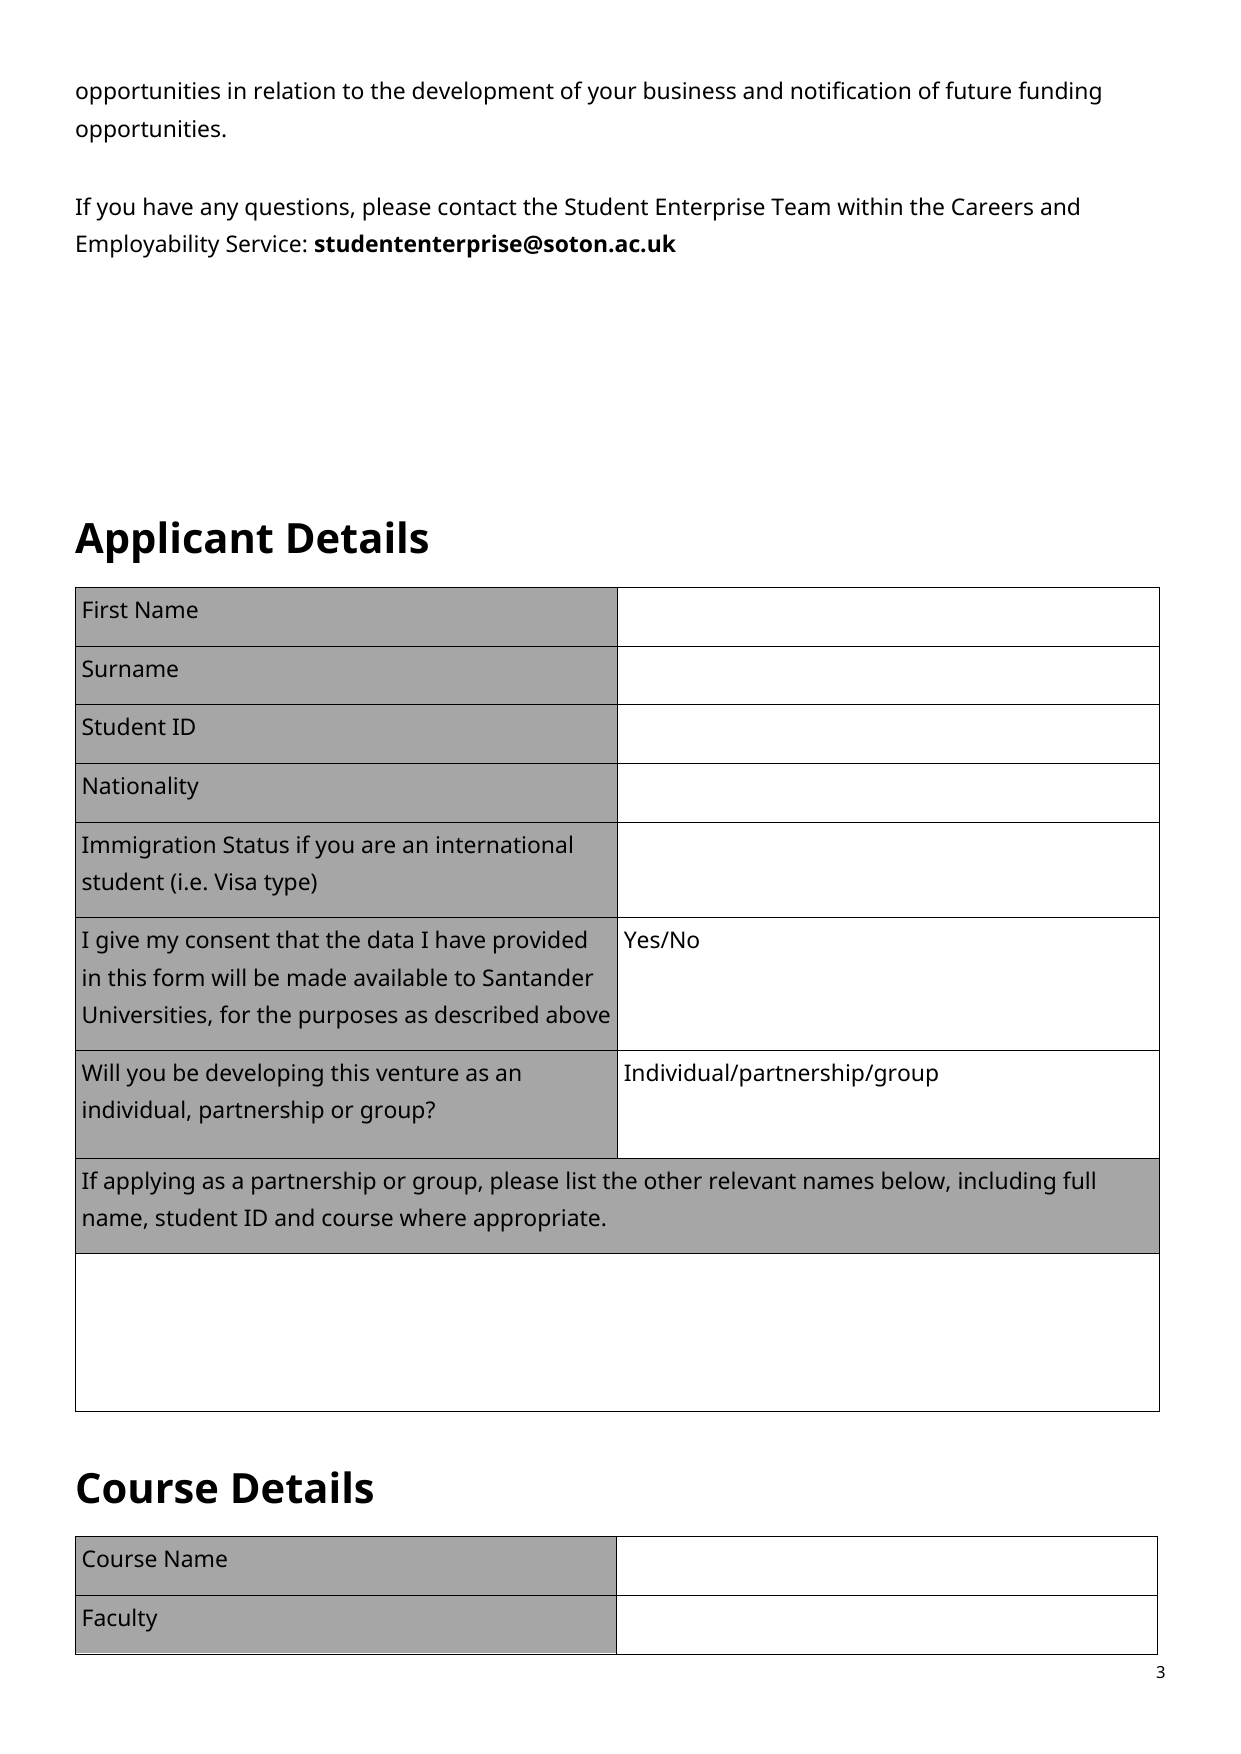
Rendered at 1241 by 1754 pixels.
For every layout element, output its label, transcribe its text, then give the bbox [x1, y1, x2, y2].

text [75, 75, 1165, 144]
table_cell Yes/No [618, 918, 1159, 1050]
table_cell Will you be developing this venture as an individual, partnership or group? [76, 1051, 617, 1158]
table_cell [618, 647, 1159, 704]
table_header First Name [76, 588, 617, 646]
table_cell [76, 1254, 1159, 1411]
table_cell Student ID [76, 705, 617, 763]
text Applicant Details [75, 509, 1165, 566]
table_cell Individual/partnership/group [618, 1051, 1159, 1158]
table_cell I give my consent that the data I have provided in this form will be made available to Santander Universities, for the purposes as described above [76, 918, 617, 1050]
table_cell [618, 764, 1159, 822]
text If you have any questions, please contact the Student Enterprise Team within the Careers and Employability Service: studententerprise@soton.ac.uk [75, 191, 1165, 259]
table_cell Surname [76, 647, 617, 704]
table_cell Faculty [76, 1596, 616, 1653]
table_header Course Name [76, 1537, 616, 1595]
table_cell If applying as a partnership or group, please list the other relevant names below, including full name, student ID and course where appropriate. [76, 1159, 1159, 1253]
table_cell Nationality [76, 764, 617, 822]
text Course Details [75, 1458, 1165, 1515]
table_cell [618, 705, 1159, 763]
table_header [617, 1537, 1157, 1595]
table_header [618, 588, 1159, 646]
table_cell Immigration Status if you are an international student (i.e. Visa type) [76, 823, 617, 917]
table_cell [618, 823, 1159, 917]
table_cell [617, 1596, 1157, 1653]
